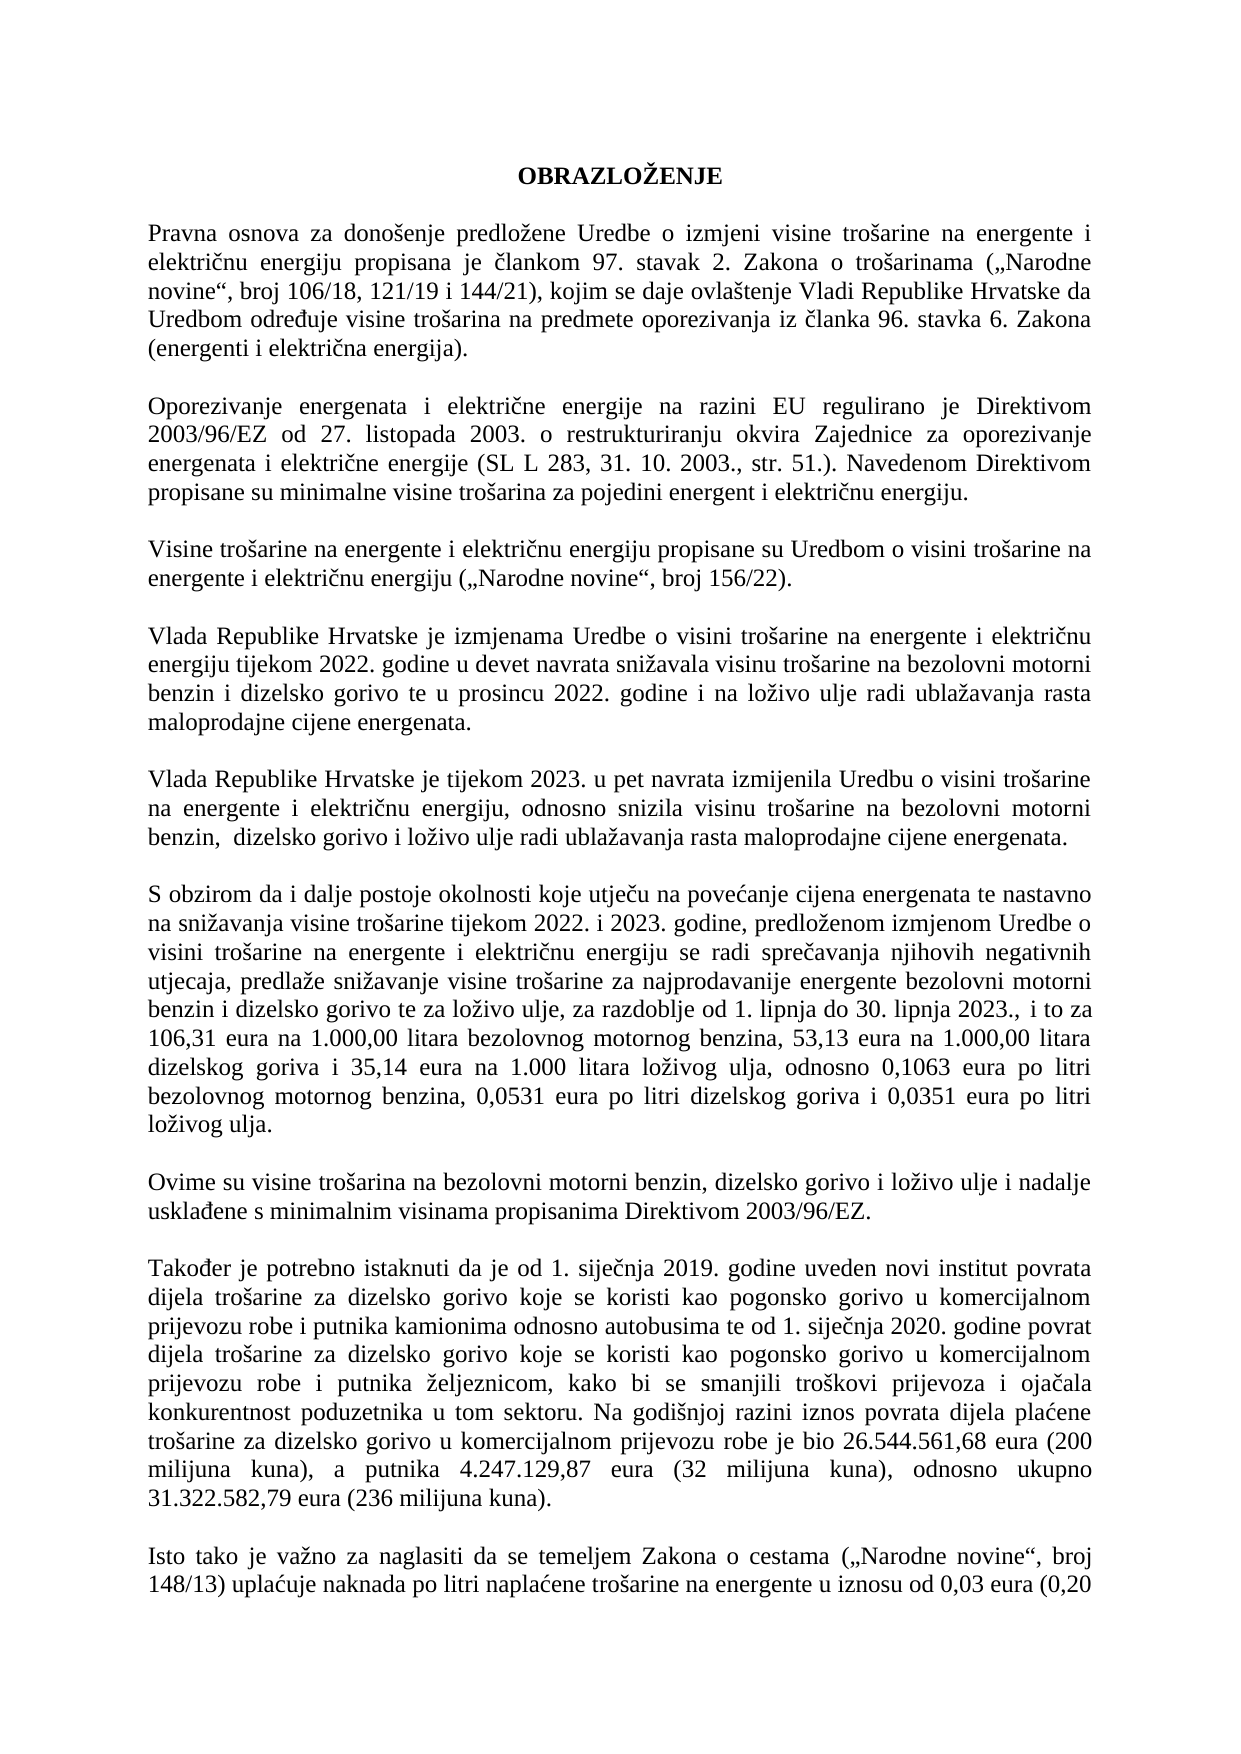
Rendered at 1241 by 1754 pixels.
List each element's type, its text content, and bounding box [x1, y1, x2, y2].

text Također je potrebno istaknuti da je od 1. siječnja 2019. godine uveden novi institut povrata dijela trošarine za dizelsko gorivo koje se koristi kao pogonsko gorivo u komercijalnom prijevozu robe i putnika kamionima odnosno autobusima te od 1. siječnja 2020. godine povrat dijela trošarine za dizelsko gorivo koje se koristi kao pogonsko gorivo u komercijalnom prijevozu robe i putnika željeznicom, kako bi se smanjili troškovi prijevoza i ojačala konkurentnost poduzetnika u tom sektoru. Na godišnjoj razini iznos povrata dijela plaćene trošarine za dizelsko gorivo u komercijalnom prijevozu robe je bio 26.544.561,68 eura (200 milijuna kuna), a putnika 4.247.129,87 eura (32 milijuna kuna), odnosno ukupno 31.322.582,79 eura (236 milijuna kuna). [148, 1253, 1092, 1512]
text OBRAZLOŽENJE [148, 161, 1092, 189]
text Oporezivanje energenata i električne energije na razini EU regulirano je Direktivom 2003/96/EZ od 27. listopada 2003. o restrukturiranju okvira Zajednice za oporezivanje energenata i električne energije (SL L 283, 31. 10. 2003., str. 51.). Navedenom Direktivom propisane su minimalne visine trošarina za pojedini energent i električnu energiju. [148, 391, 1092, 506]
text Pravna osnova za donošenje predložene Uredbe o izmjeni visine trošarine na energente i električnu energiju propisana je člankom 97. stavak 2. Zakona o trošarinama („Narodne novine“, broj 106/18, 121/19 i 144/21), kojim se daje ovlaštenje Vladi Republike Hrvatske da Uredbom određuje visine trošarina na predmete oporezivanja iz članka 96. stavka 6. Zakona (energenti i električna energija). [148, 218, 1092, 362]
text Vlada Republike Hrvatske je izmjenama Uredbe o visini trošarine na energente i električnu energiju tijekom 2022. godine u devet navrata snižavala visinu trošarine na bezolovni motorni benzin i dizelsko gorivo te u prosincu 2022. godine i na loživo ulje radi ublažavanja rasta maloprodajne cijene energenata. [148, 621, 1092, 736]
text S obzirom da i dalje postoje okolnosti koje utječu na povećanje cijena energenata te nastavno na snižavanja visine trošarine tijekom 2022. i 2023. godine, predloženom izmjenom Uredbe o visini trošarine na energente i električnu energiju se radi sprečavanja njihovih negativnih utjecaja, predlaže snižavanje visine trošarine za najprodavanije energente bezolovni motorni benzin i dizelsko gorivo te za loživo ulje, za razdoblje od 1. lipnja do 30. lipnja 2023., i to za 106,31 eura na 1.000,00 litara bezolovnog motornog benzina, 53,13 eura na 1.000,00 litara dizelskog goriva i 35,14 eura na 1.000 litara loživog ulja, odnosno 0,1063 eura po litri bezolovnog motornog benzina, 0,0531 eura po litri dizelskog goriva i 0,0351 eura po litri loživog ulja. [148, 879, 1092, 1138]
text Vlada Republike Hrvatske je tijekom 2023. u pet navrata izmijenila Uredbu o visini trošarine na energente i električnu energiju, odnosno snizila visinu trošarine na bezolovni motorni benzin, dizelsko gorivo i loživo ulje radi ublažavanja rasta maloprodajne cijene energenata. [148, 764, 1092, 851]
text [148, 1541, 1092, 1598]
text Visine trošarine na energente i električnu energiju propisane su Uredbom o visini trošarine na energente i električnu energiju („Narodne novine“, broj 156/22). [148, 534, 1092, 592]
text Ovime su visine trošarina na bezolovni motorni benzin, dizelsko gorivo i loživo ulje i nadalje usklađene s minimalnim visinama propisanima Direktivom 2003/96/EZ. [148, 1167, 1092, 1224]
